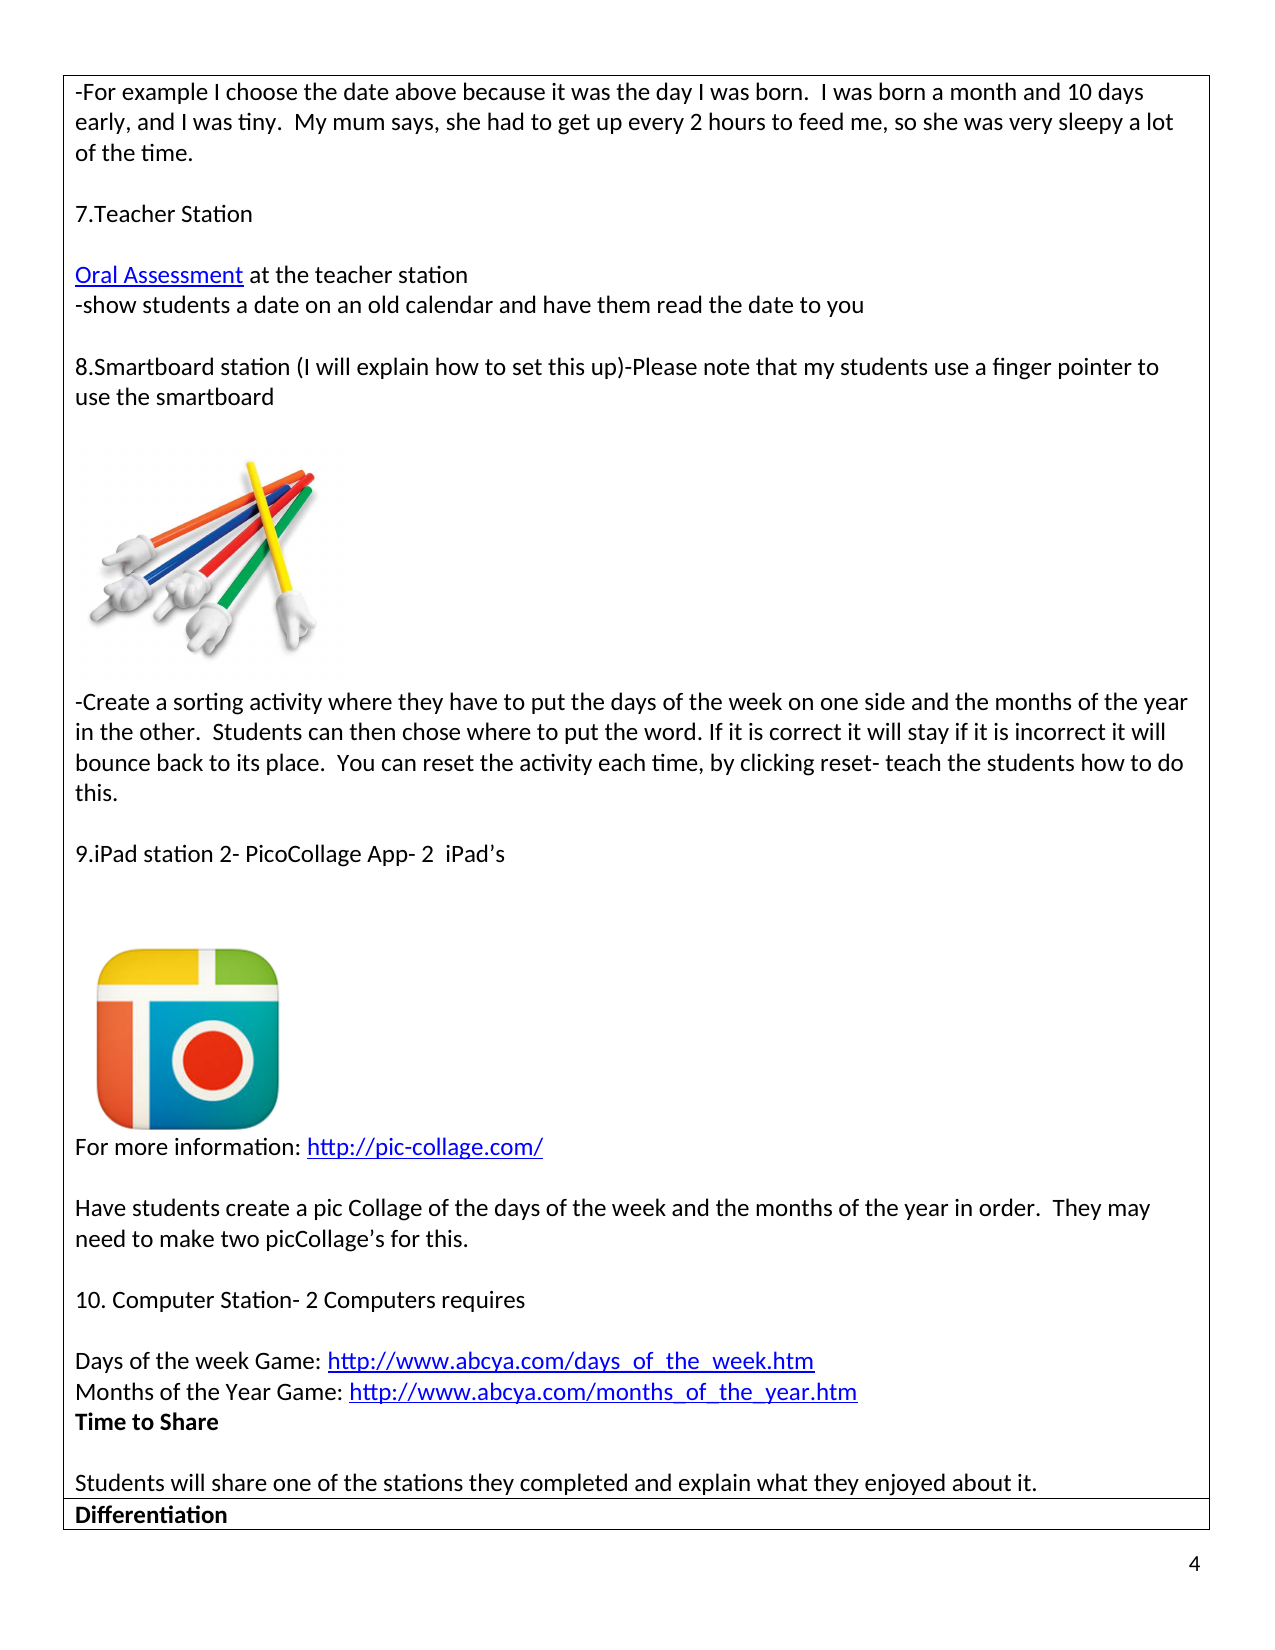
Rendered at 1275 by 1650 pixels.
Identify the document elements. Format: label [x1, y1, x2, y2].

table_cell [64, 76, 1209, 1498]
table_cell [64, 1499, 1209, 1529]
picture [75, 442, 346, 686]
picture [75, 930, 300, 1132]
